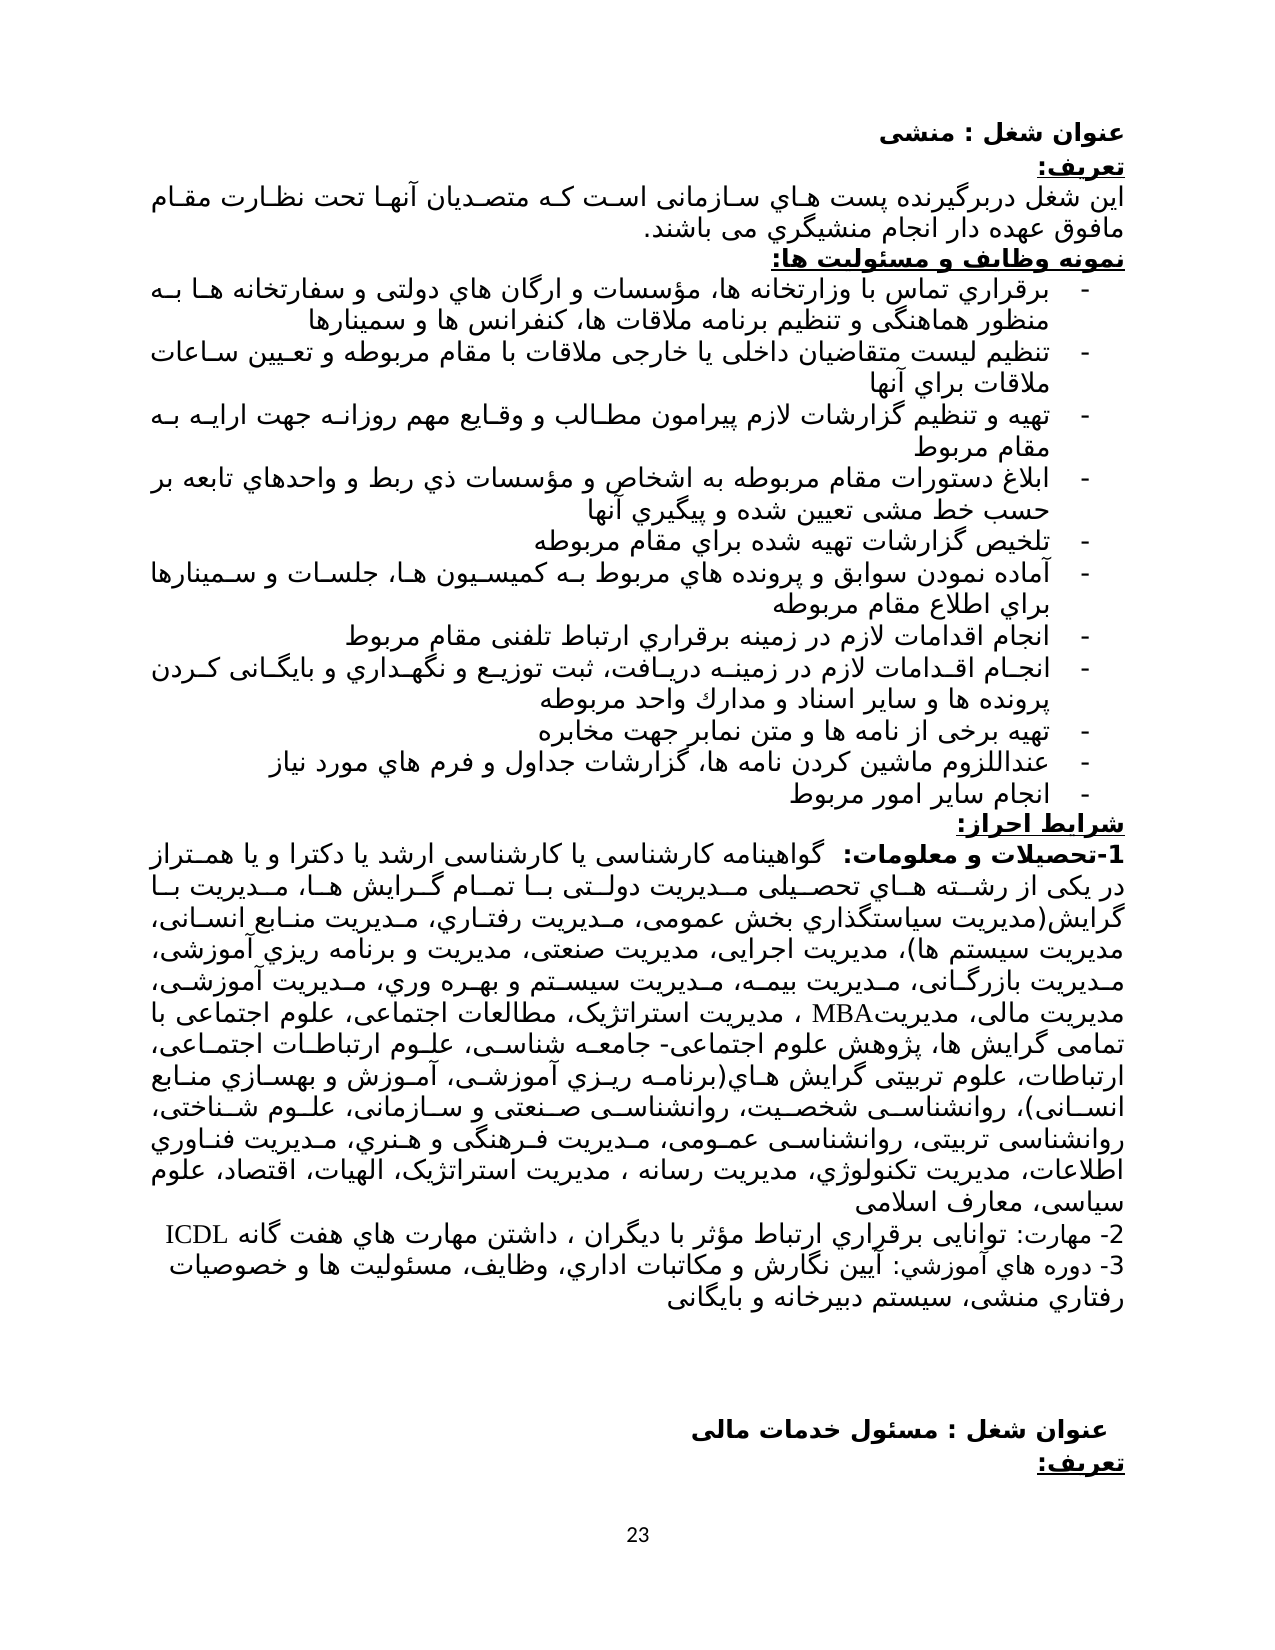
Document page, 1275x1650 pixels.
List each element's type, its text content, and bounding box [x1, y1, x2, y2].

list عنداللزوم ماشین کردن نامه ها، گزارشات جداول و فرم هاي مورد نیاز [150, 747, 1080, 778]
list انجام سایر امور مربوط [150, 778, 1080, 810]
list ابلاغ دستورات مقام مربوطه به اشخاص و مؤسسات ذي ربط و واحدهاي تابعه بر حسب خط مشی تعیین شده و پیگیري آنها [150, 462, 1080, 526]
subtitle عنوان شغل : منشی [150, 118, 1125, 147]
subtitle عنوان شغل : مسئول خدمات مالی [150, 1415, 1125, 1444]
list آماده نمودن سوابق و پرونده هاي مربوط به کمیسیون ها، جلسات و سمینارها براي اطلاع مقام مربوطه [150, 557, 1080, 620]
list تلخیص گزارشات تهیه شده براي مقام مربوطه [150, 526, 1080, 557]
text 2- مهارت: توانایی برقراري ارتباط مؤثر با دیگران ، داشتن مهارت هاي هفت گانه ICDL [150, 1218, 1125, 1249]
text 3- دوره هاي آموزشي: آیین نگارش و مکاتبات اداري، وظایف، مسئولیت ها و خصوصیات رفتاري منشی، سیستم دبیرخانه و بایگانی [150, 1249, 1125, 1313]
text شرایط احراز: [150, 810, 1125, 839]
list انجام اقدامات لازم در زمینه برقراري ارتباط تلفنی مقام مربوط [150, 620, 1080, 652]
list تهیه و تنظیم گزارشات لازم پیرامون مطالب و وقایع مهم روزانه جهت ارایه به مقام مربوط [150, 399, 1080, 462]
list تهیه برخی از نامه ها و متن نمابر جهت مخابره [150, 715, 1080, 747]
text تعریف: [150, 1448, 1125, 1478]
list برقراري تماس با وزارتخانه ها، مؤسسات و ارگان هاي دولتی و سفارتخانه ها به منظور هماهنگی و تنظیم برنامه ملاقات ها، کنفرانس ها و سمینارها [150, 273, 1080, 336]
text نمونه وظایف و مسئولیت ها: [150, 244, 1125, 273]
text تعریف: [150, 152, 1125, 181]
text این شغل دربرگیرنده پست هاي سازمانی است که متصدیان آنها تحت نظارت مقام مافوق عهده دار انجام منشیگري می باشند. [150, 181, 1125, 244]
list انجام اقدامات لازم در زمینه دریافت، ثبت توزیع و نگهداري و بایگانی کردن پرونده ها و سایر اسناد و مدارك واحد مربوطه [150, 652, 1080, 715]
text 1-تحصیلات و معلومات: گواهینامه کارشناسی یا کارشناسی ارشد یا دکترا و یا همتراز در یکی از رشته هاي تحصیلی مدیریت دولتی با تمام گرایش ها، مدیریت با گرایش(مدیریت سیاستگذاري بخش عمومی، مدیریت رفتاري، مدیریت منابع انسانی، مدیریت سیستم ها)، مدیریت اجرایی، مدیریت صنعتی، مدیریت و برنامه ریزي آموزشی، مدیریت بازرگانی، مدیریت بیمه، مدیریت سیستم و بهره وري، مدیریت آموزشی، مدیریت مالی، مدیریتMBA ، مدیریت استراتژیک، مطالعات اجتماعی، علوم اجتماعی با تمامی گرایش ها، پژوهش علوم اجتماعی- جامعه شناسی، علوم ارتباطات اجتماعی، ارتباطات، علوم تربیتی گرایش هاي(برنامه ریزي آموزشی، آموزش و بهسازي منابع انسانی)، روانشناسی شخصیت، روانشناسی صنعتی و سازمانی، علوم شناختی، روانشناسی تربیتی، روانشناسی عمومی، مدیریت فرهنگی و هنري، مدیریت فناوري اطلاعات، مدیریت تکنولوژي، مدیریت رسانه ، مدیریت استراتژیک، الهیات، اقتصاد، علوم سیاسی، معارف اسلامی [150, 839, 1125, 1218]
list تنظیم لیست متقاضیان داخلی یا خارجی ملاقات با مقام مربوطه و تعیین ساعات ملاقات براي آنها [150, 336, 1080, 399]
